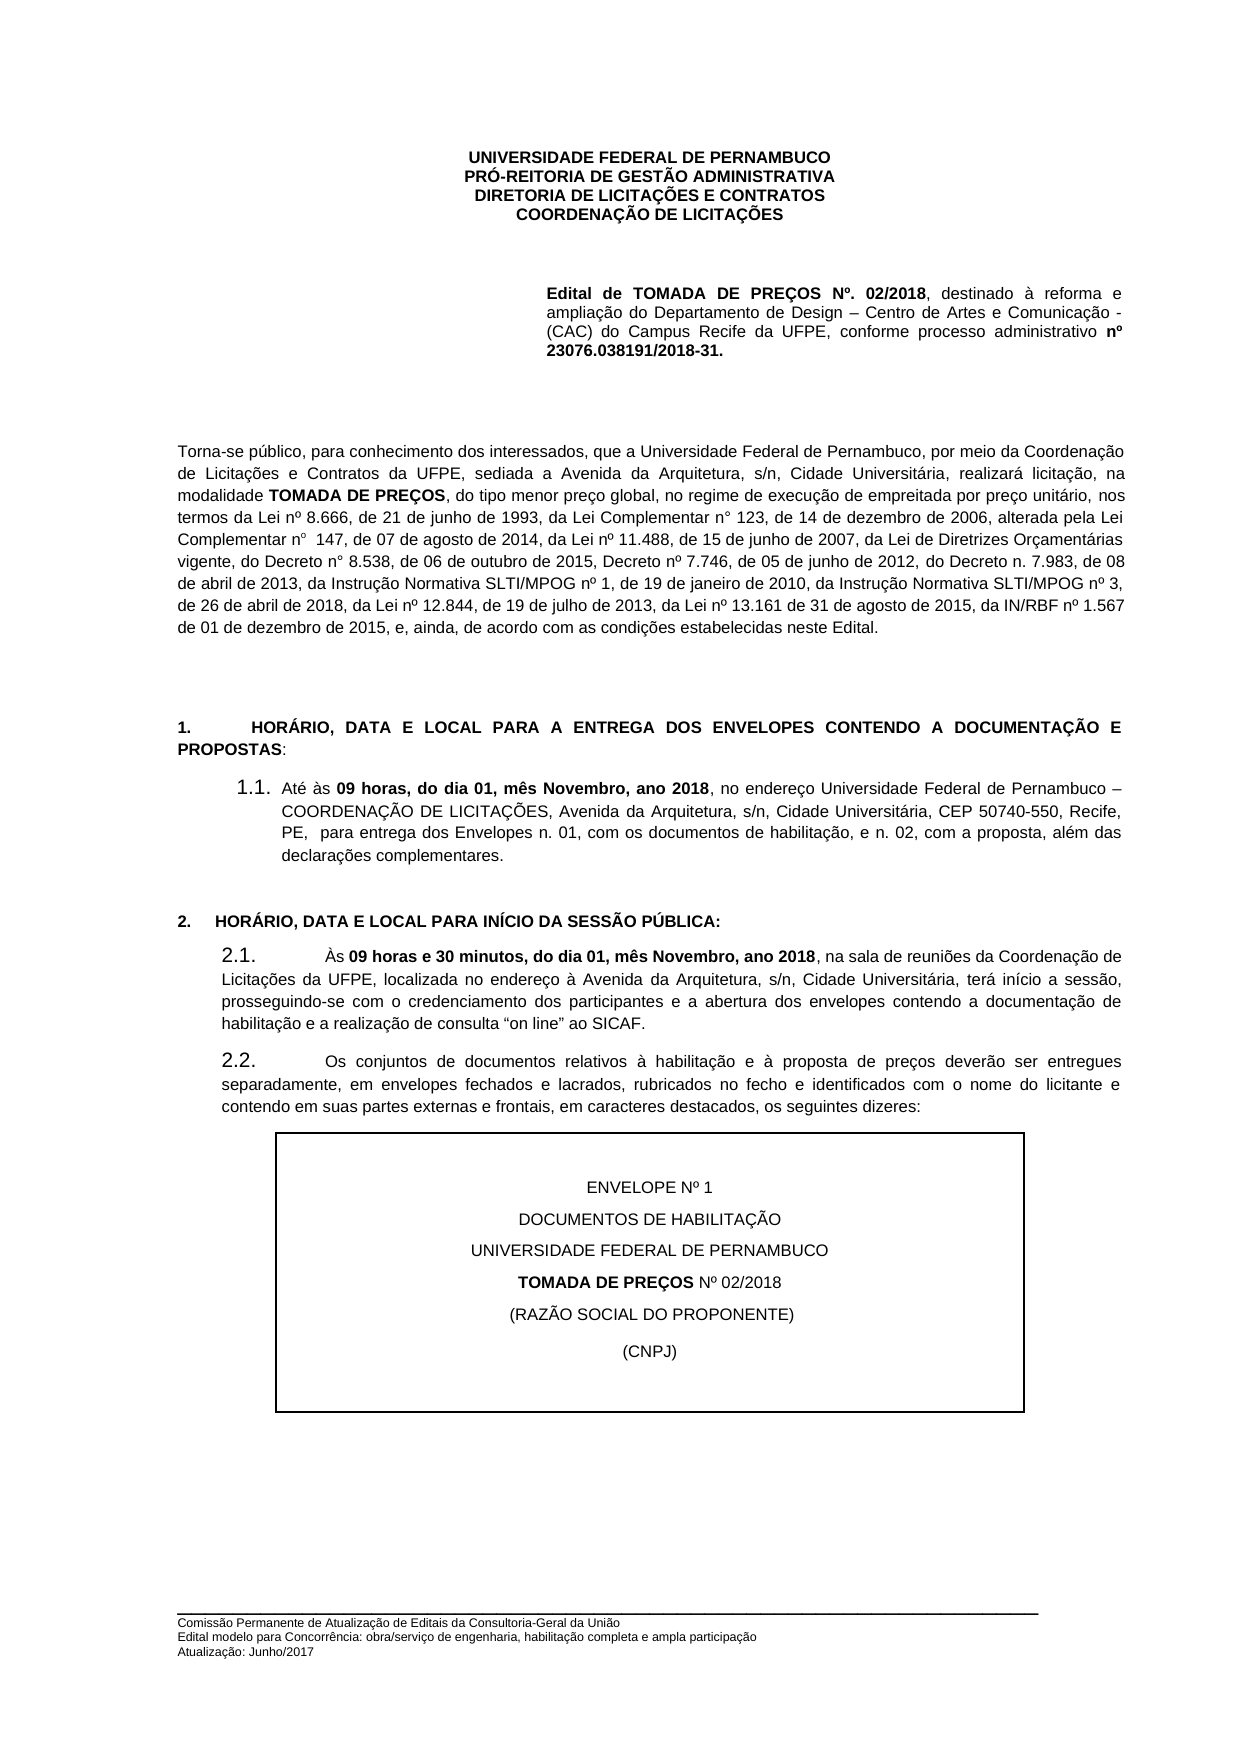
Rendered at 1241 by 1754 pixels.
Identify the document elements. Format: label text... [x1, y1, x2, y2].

table_header ENVELOPE Nº 1 DOCUMENTOS DE HABILITAÇÃO UNIVERSIDADE FEDERAL DE PERNAMBUCO TOMADA DE PREÇOS Nº 02/2018 (RAZÃO SOCIAL DO PROPONENTE) (CNPJ) [277, 1134, 1023, 1411]
text COORDENAÇÃO DE LICITAÇÕES [177, 205, 1122, 224]
list Os conjuntos de documentos relativos à habilitação e à proposta de preços deverão ser entregues separadamente, em envelopes fechados e lacrados, rubricados no fecho e identificados com o nome do licitante e contendo em suas partes externas e frontais, em caracteres destacados, os seguintes dizeres: [221, 1048, 1122, 1116]
text PRÓ-REITORIA DE GESTÃO ADMINISTRATIVA [177, 167, 1122, 186]
text Torna-se público, para conhecimento dos interessados, que a Universidade Federal de Pernambuco, por meio da Coordenação de Licitações e Contratos da UFPE, sediada a Avenida da Arquitetura, s/n, Cidade Universitária, realizará licitação, na modalidade TOMADA DE PREÇOS, do tipo menor preço global, no regime de execução de empreitada por preço unitário, nos termos da Lei nº 8.666, de 21 de junho de 1993, da Lei Complementar n° 123, de 14 de dezembro de 2006, alterada pela Lei Complementar no 147, de 07 de agosto de 2014, da Lei nº 11.488, de 15 de junho de 2007, da Lei de Diretrizes Orçamentárias vigente, do Decreto n° 8.538, de 06 de outubro de 2015, Decreto nº 7.746, de 05 de junho de 2012, do Decreto n. 7.983, de 08 de abril de 2013, da Instrução Normativa SLTI/MPOG nº 1, de 19 de janeiro de 2010, da Instrução Normativa SLTI/MPOG nº 3, de 26 de abril de 2018, da Lei nº 12.844, de 19 de julho de 2013, da Lei nº 13.161 de 31 de agosto de 2015, da IN/RBF nº 1.567 de 01 de dezembro de 2015, e, ainda, de acordo com as condições estabelecidas neste Edital. [177, 442, 1125, 637]
list Até às 09 horas, do dia 01, mês Novembro, ano 2018, no endereço Universidade Federal de Pernambuco – COORDENAÇÃO DE LICITAÇÕES, Avenida da Arquitetura, s/n, Cidade Universitária, CEP 50740-550, Recife, PE, para entrega dos Envelopes n. 01, com os documentos de habilitação, e n. 02, com a proposta, além das declarações complementares. [236, 774, 1122, 864]
list Às 09 horas e 30 minutos, do dia 01, mês Novembro, ano 2018, na sala de reuniões da Coordenação de Licitações da UFPE, localizada no endereço à Avenida da Arquitetura, s/n, Cidade Universitária, terá início a sessão, prosseguindo-se com o credenciamento dos participantes e a abertura dos envelopes contendo a documentação de habilitação e a realização de consulta “on line” ao SICAF. [221, 943, 1122, 1033]
text UNIVERSIDADE FEDERAL DE PERNAMBUCO [177, 148, 1122, 167]
text DIRETORIA DE LICITAÇÕES E CONTRATOS [177, 186, 1122, 205]
list HORÁRIO, DATA E LOCAL PARA A ENTREGA DOS ENVELOPES CONTENDO A DOCUMENTAÇÃO E PROPOSTAS: [177, 718, 1122, 759]
text Edital de TOMADA DE PREÇOS Nº. 02/2018, destinado à reforma e ampliação do Departamento de Design – Centro de Artes e Comunicação - (CAC) do Campus Recife da UFPE, conforme processo administrativo nº 23076.038191/2018-31. [546, 283, 1122, 360]
list HORÁRIO, DATA E LOCAL PARA INÍCIO DA SESSÃO PÚBLICA: [177, 911, 1122, 931]
